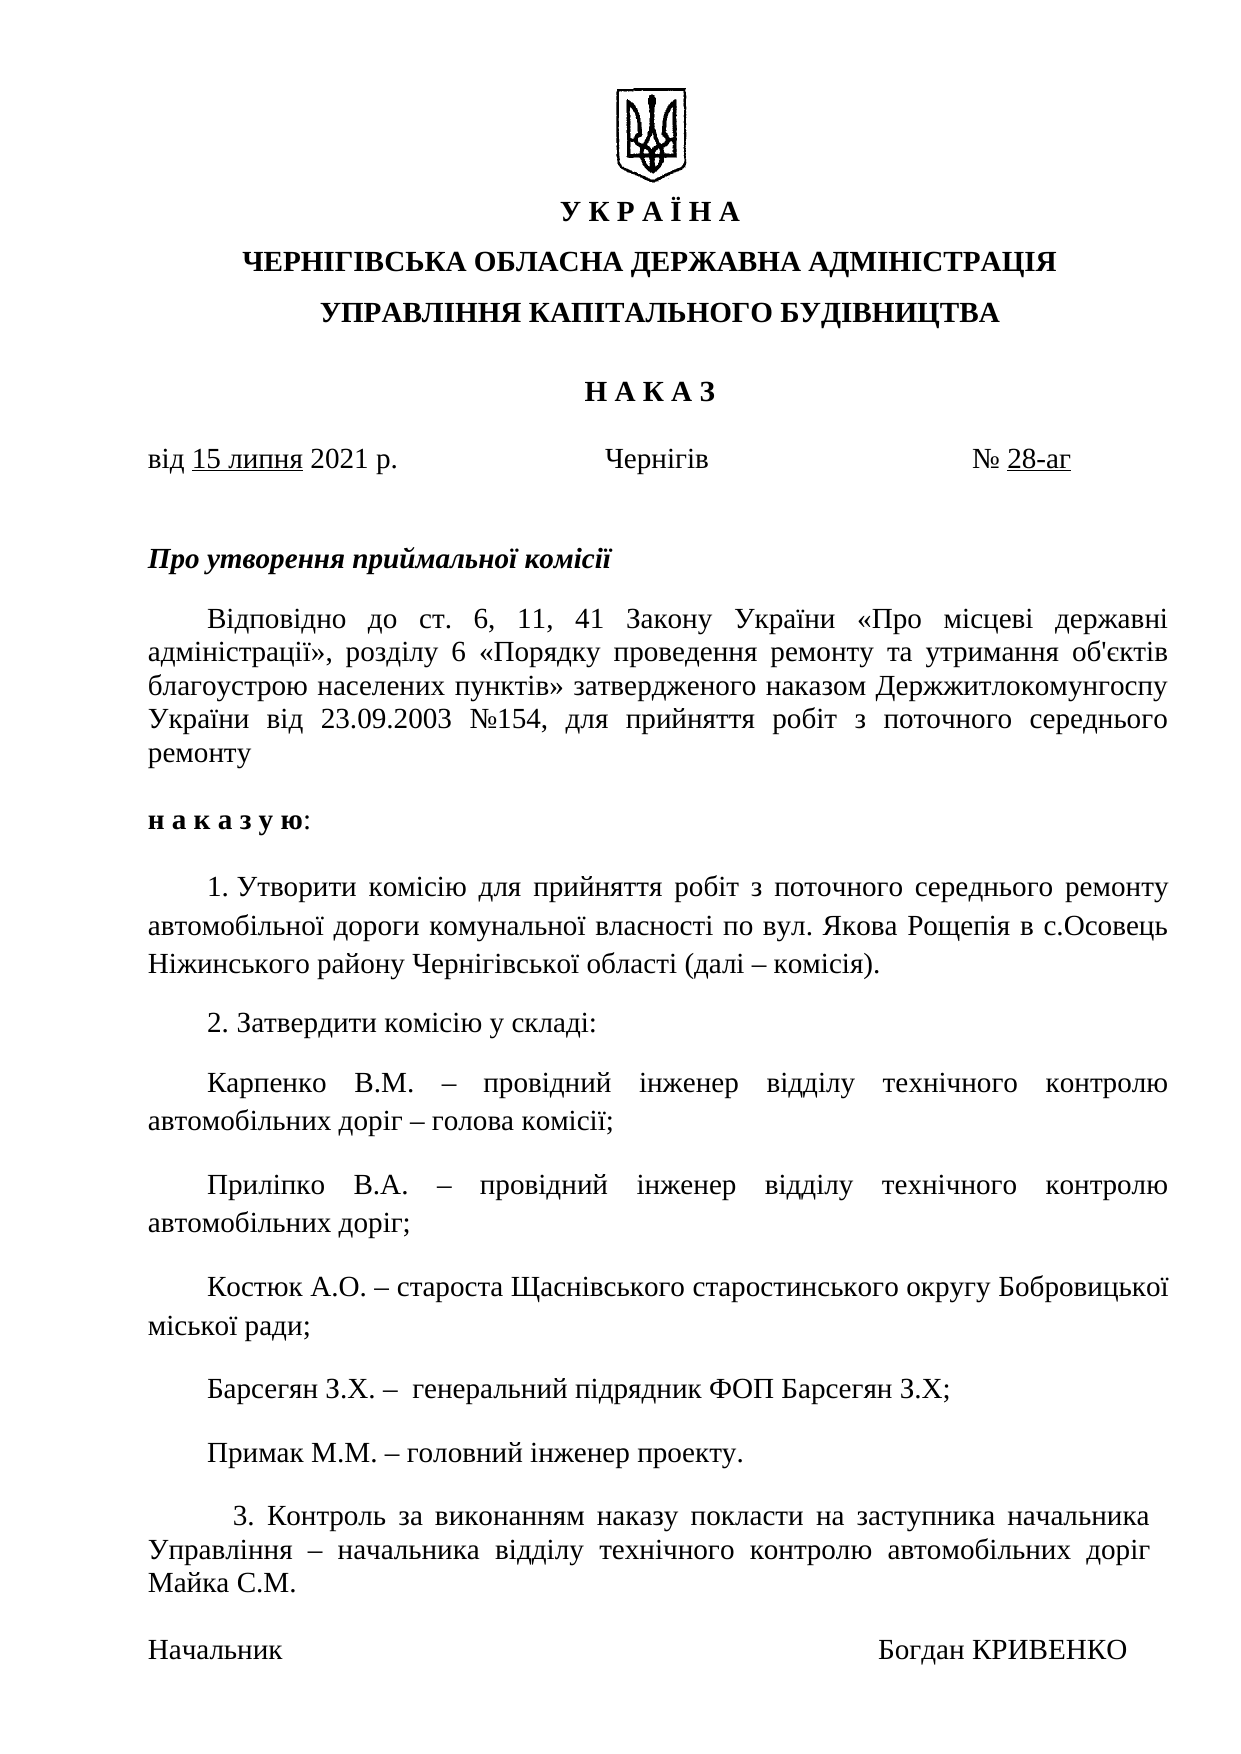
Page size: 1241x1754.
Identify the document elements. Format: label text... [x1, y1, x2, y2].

text Про утворення приймальної комісії [148, 541, 1152, 575]
subtitle У К Р А Ї Н А [148, 194, 1152, 228]
table_header Начальник [136, 1633, 656, 1691]
text Н А К А З [148, 374, 1152, 407]
list Утворити комісію для прийняття робіт з поточного середнього ремонту автомобільної дороги комунальної власності по вул. Якова Рощепія в с.Осовець Ніжинського району Чернігівської області (далі – комісія). [148, 869, 1169, 980]
text Приліпко В.А. – провідний інженер відділу технічного контролю автомобільних доріг; [148, 1167, 1169, 1239]
text 3. Контроль за виконанням наказу покласти на заступника начальника Управління – начальника відділу технічного контролю автомобільних доріг Майка С.М. [148, 1498, 1152, 1599]
subtitle чернігівська обласна державна адміністрація [148, 244, 1152, 278]
text н а к а з у ю: [148, 802, 1169, 836]
text Барсегян З.Х. – генеральний підрядник ФОП Барсегян З.Х; [148, 1371, 1169, 1405]
picture [616, 88, 687, 183]
text Примак М.М. – головний інженер проекту. [148, 1435, 1169, 1468]
list Затвердити комісію у складі: [148, 1006, 1169, 1039]
text Костюк А.О. – староста Щаснівського старостинського округу Бобровицької міської ради; [148, 1269, 1169, 1341]
text від 15 липня 2021 р. Чернігів № 28-аг [148, 441, 1152, 474]
text Відповідно до ст. 6, 11, 41 Закону України «Про місцеві державні адміністрації», розділу 6 «Порядку проведення ремонту та утримання об'єктів благоустрою населених пунктів» затвердженого наказом Держжитлокомунгоспу України від 23.09.2003 №154, для прийняття робіт з поточного середнього ремонту [148, 601, 1169, 768]
table_header Богдан КРИВЕНКО [656, 1633, 1175, 1691]
text Карпенко В.М. – провідний інженер відділу технічного контролю автомобільних доріг – голова комісії; [148, 1065, 1169, 1137]
subtitle УПРАВЛІННЯ КАПІТАЛЬНОГО БУДІВНИЦТВА [73, 295, 1181, 328]
